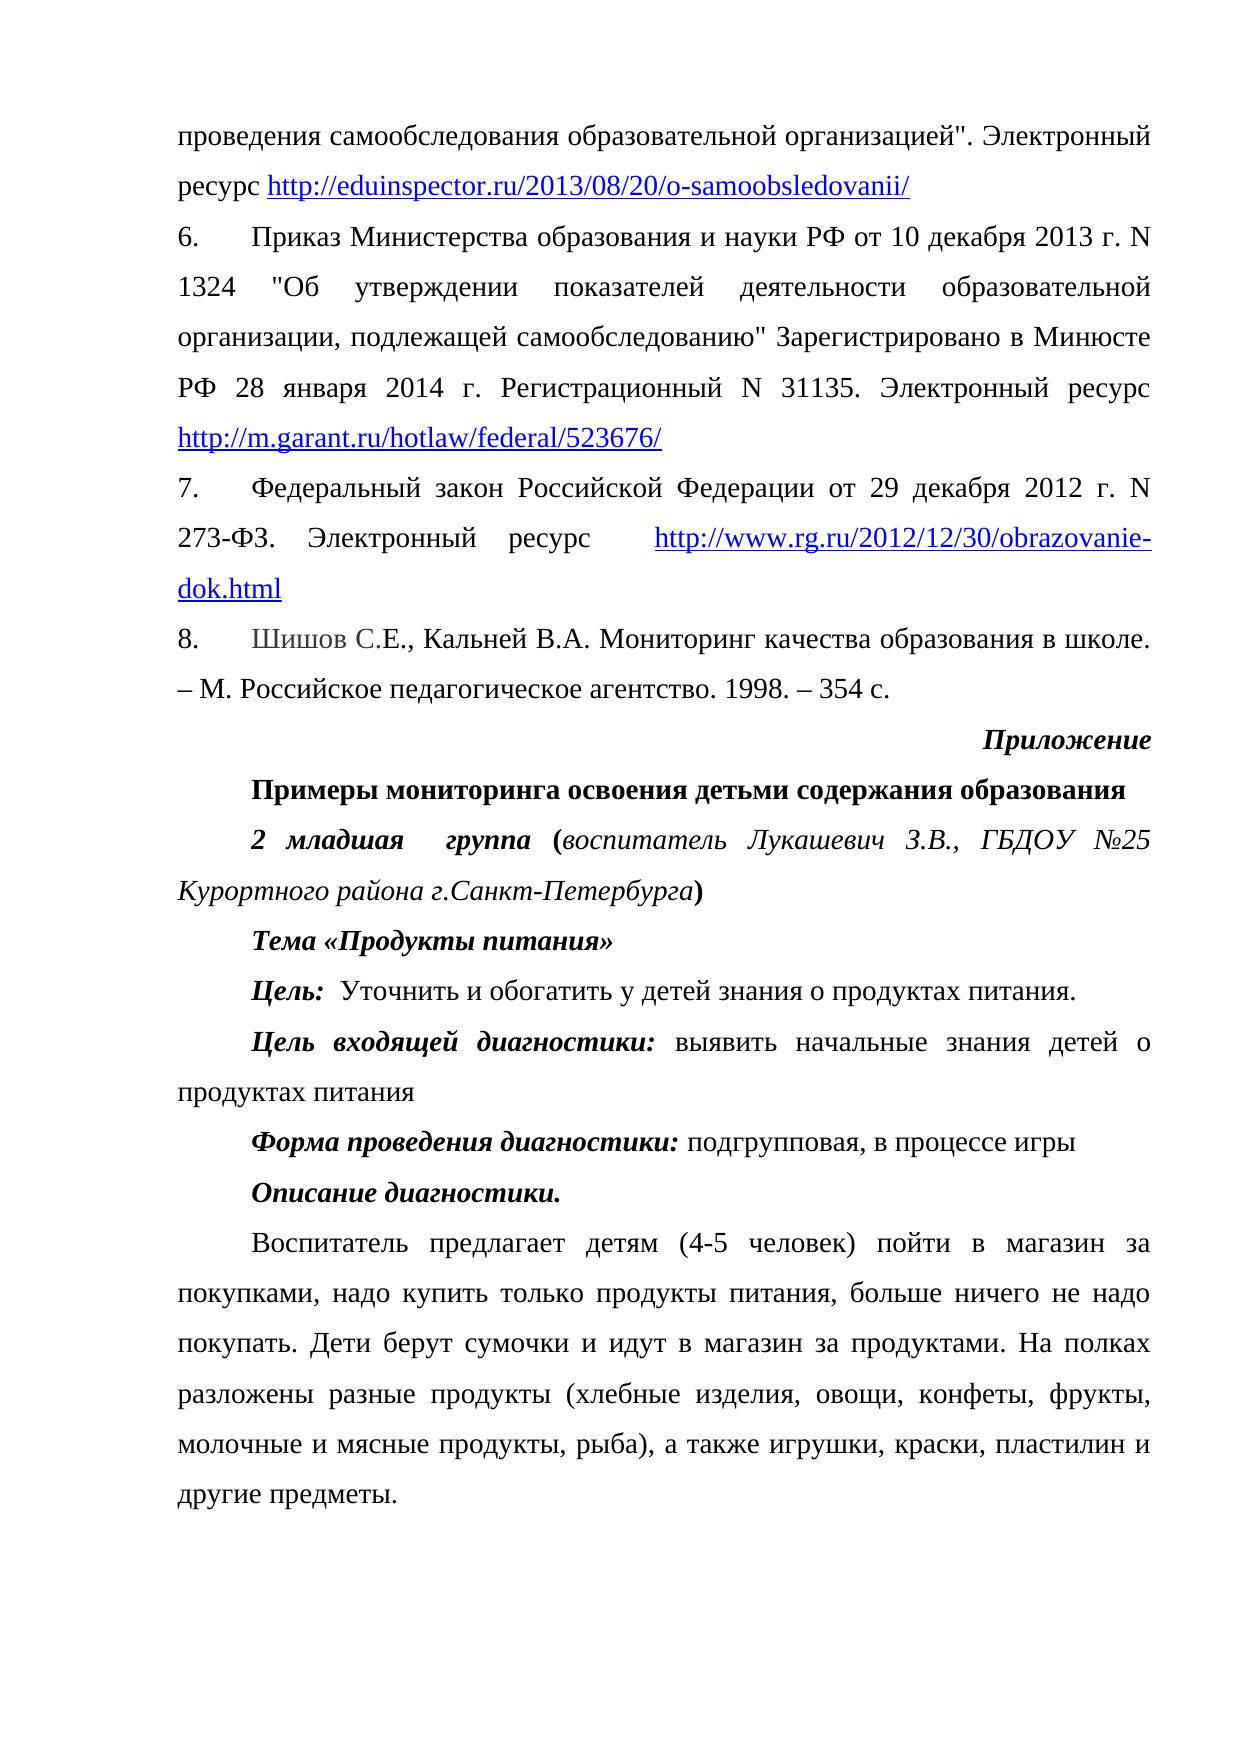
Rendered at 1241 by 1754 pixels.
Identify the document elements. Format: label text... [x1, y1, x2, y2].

text Форма проведения диагностики: подгрупповая, в процессе игры [177, 1124, 1152, 1158]
text Описание диагностики. [177, 1175, 1152, 1208]
list Шишов С.Е., Кальней В.А. Мониторинг качества образования в школе. – М. Российское педагогическое агентство. 1998. – 354 с. [177, 621, 1152, 705]
text Цель входящей диагностики: выявить начальные знания детей о продуктах питания [177, 1024, 1152, 1108]
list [177, 118, 1152, 202]
text Цель: Уточнить и обогатить у детей знания о продуктах питания. [177, 973, 1152, 1007]
text Тема «Продукты питания» [177, 923, 1152, 957]
text Приложение [177, 722, 1152, 755]
text 2 младшая группа (воспитатель Лукашевич З.В., ГБДОУ №25 Курортного района г.Санкт-Петербурга) [177, 822, 1152, 906]
text Примеры мониторинга освоения детьми содержания образования [177, 772, 1152, 806]
list Приказ Министерства образования и науки РФ от 10 декабря 2013 г. N 1324 "Об утверждении показателей деятельности образовательной организации, подлежащей самообследованию" Зарегистрировано в Минюсте РФ 28 января 2014 г. Регистрационный N 31135. Электронный ресурс http://m.garant.ru/hotlaw/federal/523676/ [177, 219, 1152, 453]
list Федеральный закон Российской Федерации от 29 декабря 2012 г. N 273-ФЗ. Электронный ресурс http://www.rg.ru/2012/12/30/obrazovanie-dok.html [177, 470, 1152, 604]
text Воспитатель предлагает детям (4-5 человек) пойти в магазин за покупками, надо купить только продукты питания, больше ничего не надо покупать. Дети берут сумочки и идут в магазин за продуктами. На полках разложены разные продукты (хлебные изделия, овощи, конфеты, фрукты, молочные и мясные продукты, рыба), а также игрушки, краски, пластилин и другие предметы. [177, 1225, 1152, 1510]
